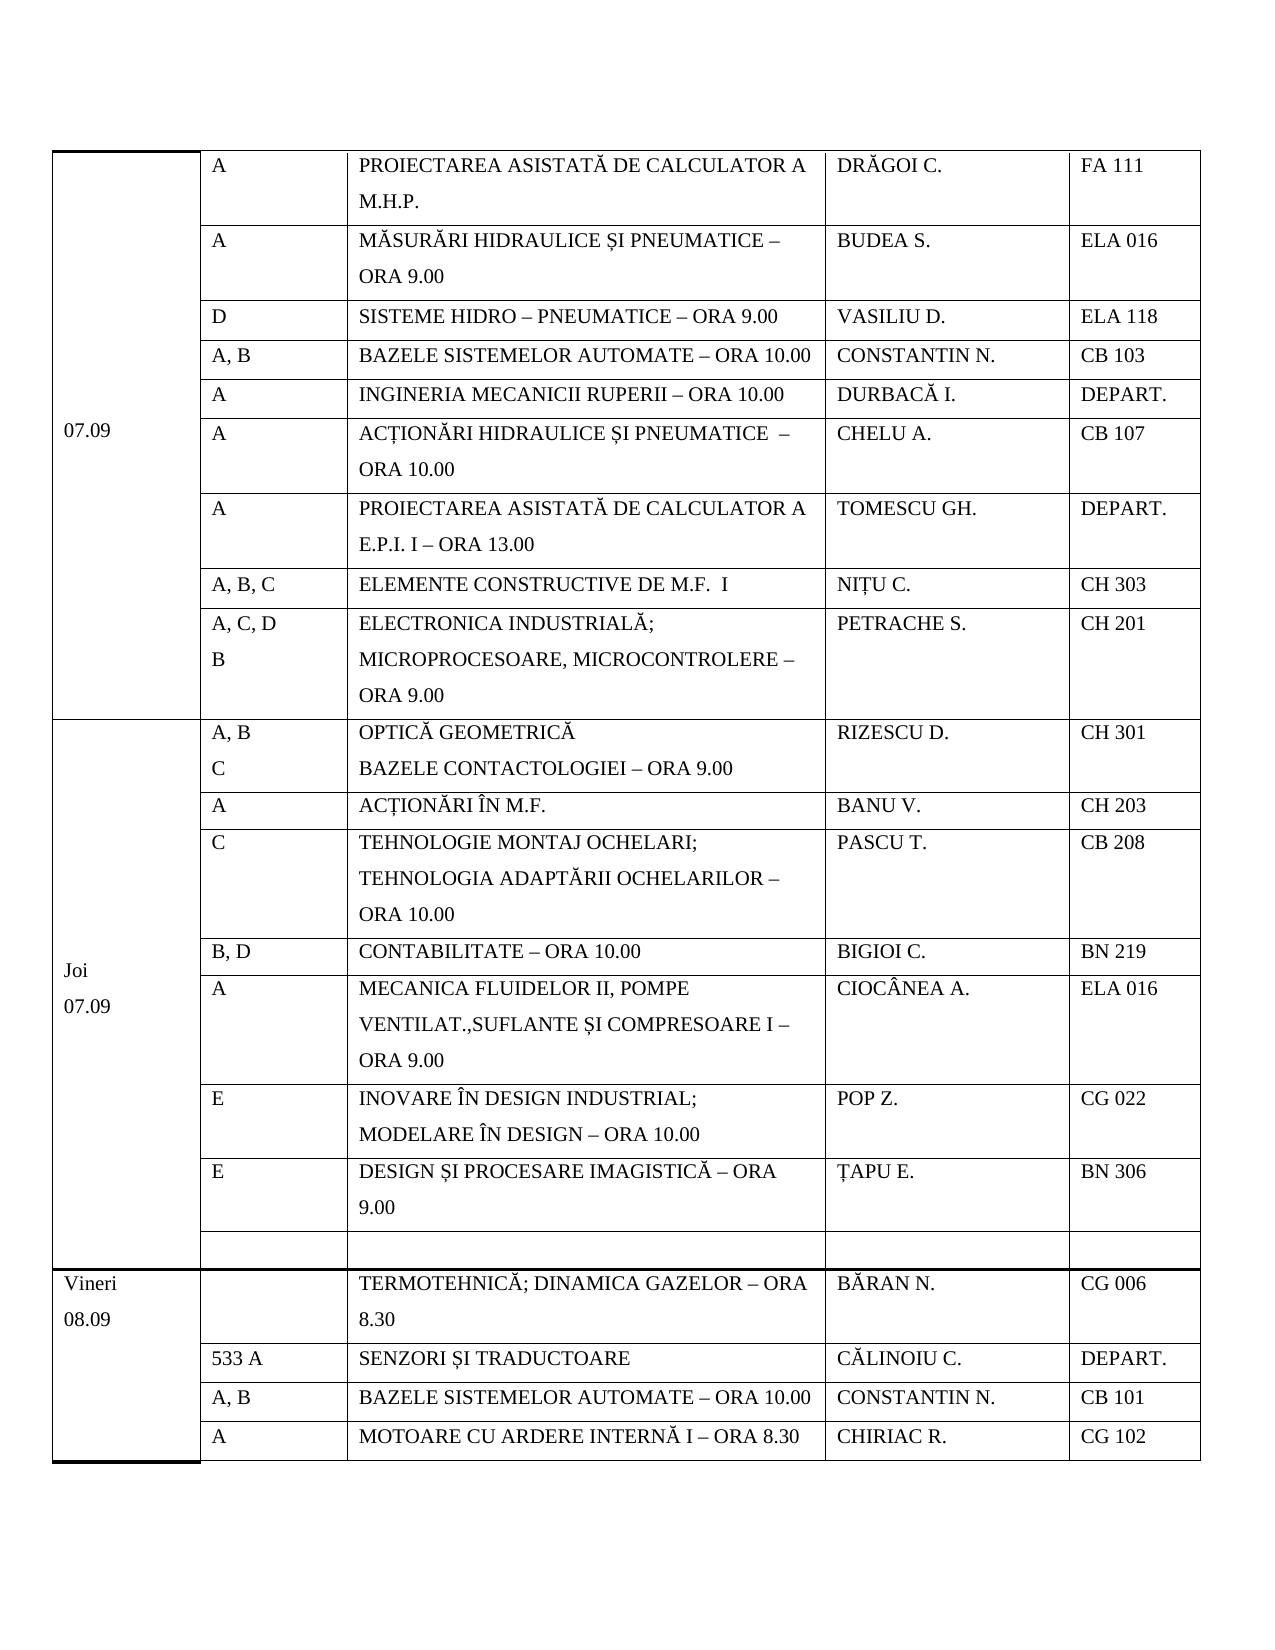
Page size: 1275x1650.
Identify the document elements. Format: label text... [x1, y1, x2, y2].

table_cell E [201, 1085, 347, 1157]
table_cell D [201, 301, 347, 339]
table_cell CHELU A. [826, 419, 1069, 493]
table_cell ELA 016 [1070, 226, 1200, 300]
table_cell CH 203 [1070, 793, 1200, 829]
table_cell BĂRAN N. [826, 1271, 1069, 1343]
table_cell A, C, D B [201, 609, 347, 719]
table_cell BUDEA S. [826, 226, 1069, 300]
table_cell [826, 1232, 1069, 1268]
table_cell FA 111 [1069, 151, 1200, 225]
table_cell BIGIOI C. [826, 939, 1069, 975]
table_cell ELA 016 [1070, 976, 1200, 1084]
table_cell ACȚIONĂRI ÎN M.F. [348, 793, 825, 829]
table_cell PETRACHE S. [826, 609, 1069, 719]
table_cell CONSTANTIN N. [826, 341, 1069, 379]
table_cell E [201, 1159, 347, 1231]
table_cell A [201, 1422, 347, 1460]
table_cell CH 301 [1070, 720, 1200, 792]
table_cell ACȚIONĂRI HIDRAULICE ȘI PNEUMATICE – ORA 10.00 [348, 419, 825, 493]
table_cell CONSTANTIN N. [826, 1383, 1069, 1421]
table_cell PROIECTAREA ASISTATĂ DE CALCULATOR A E.P.I. I – ORA 13.00 [348, 494, 825, 568]
table_cell OPTICĂ GEOMETRICĂ BAZELE CONTACTOLOGIEI – ORA 9.00 [348, 720, 825, 792]
table_cell NIȚU C. [826, 569, 1069, 607]
table_cell A [201, 494, 347, 568]
table_cell POP Z. [826, 1085, 1069, 1157]
table_cell CG 022 [1070, 1085, 1200, 1157]
table_cell CONTABILITATE – ORA 10.00 [348, 939, 825, 975]
table_cell A, B C [201, 720, 347, 792]
table_cell BN 306 [1070, 1159, 1200, 1231]
table_cell PASCU T. [826, 830, 1069, 938]
table_cell CG 006 [1070, 1271, 1200, 1343]
table_cell BN 219 [1070, 939, 1200, 975]
table_cell DEPART. [1070, 1344, 1200, 1382]
table_cell DRĂGOI C. [826, 151, 1069, 225]
table_cell CH 201 [1070, 609, 1200, 719]
table_cell [1070, 1232, 1200, 1268]
table_cell CB 107 [1070, 419, 1200, 493]
table_cell A, B [201, 1383, 347, 1421]
table_cell A [201, 380, 347, 418]
table_cell [348, 1232, 825, 1268]
table_cell CB 101 [1070, 1383, 1200, 1421]
table_cell A [201, 793, 347, 829]
table_cell BANU V. [826, 793, 1069, 829]
table_cell ELA 118 [1070, 301, 1200, 339]
table_cell [201, 1271, 347, 1343]
table_cell CB 208 [1070, 830, 1200, 938]
table_cell [201, 1232, 347, 1268]
table_cell Vineri 08.09 [53, 1271, 200, 1460]
table_cell VASILIU D. [826, 301, 1069, 339]
table_cell A [201, 226, 347, 300]
table_cell Joi 07.09 [53, 153, 200, 719]
table_cell 533 A [201, 1344, 347, 1382]
table_cell CG 102 [1070, 1422, 1200, 1460]
table_cell DESIGN ȘI PROCESARE IMAGISTICĂ – ORA 9.00 [348, 1159, 825, 1231]
table_cell A [201, 151, 347, 225]
table_cell Joi 07.09 [53, 720, 200, 1268]
table_cell C [201, 830, 347, 938]
table_cell CB 103 [1070, 341, 1200, 379]
table_cell CIOCÂNEA A. [826, 976, 1069, 1084]
table_cell SISTEME HIDRO – PNEUMATICE – ORA 9.00 [348, 301, 825, 339]
table_cell TEHNOLOGIE MONTAJ OCHELARI; TEHNOLOGIA ADAPTĂRII OCHELARILOR – ORA 10.00 [348, 830, 825, 938]
table_cell MECANICA FLUIDELOR II, POMPE VENTILAT.,SUFLANTE ȘI COMPRESOARE I – ORA 9.00 [348, 976, 825, 1084]
table_cell RIZESCU D. [826, 720, 1069, 792]
table_cell DEPART. [1070, 494, 1200, 568]
table_cell B, D [201, 939, 347, 975]
table_cell A [201, 976, 347, 1084]
table_cell TERMOTEHNICĂ; DINAMICA GAZELOR – ORA 8.30 [348, 1271, 825, 1343]
table_cell SENZORI ȘI TRADUCTOARE [348, 1344, 825, 1382]
table_cell CHIRIAC R. [826, 1422, 1069, 1460]
table_cell MĂSURĂRI HIDRAULICE ȘI PNEUMATICE – ORA 9.00 [348, 226, 825, 300]
table_cell PROIECTAREA ASISTATĂ DE CALCULATOR A M.H.P. [347, 151, 826, 225]
table_cell ELEMENTE CONSTRUCTIVE DE M.F. I [348, 569, 825, 607]
table_cell BAZELE SISTEMELOR AUTOMATE – ORA 10.00 [348, 1383, 825, 1421]
table_cell CH 303 [1070, 569, 1200, 607]
table_cell ȚAPU E. [826, 1159, 1069, 1231]
table_cell INOVARE ÎN DESIGN INDUSTRIAL; MODELARE ÎN DESIGN – ORA 10.00 [348, 1085, 825, 1157]
table_cell A, B, C [201, 569, 347, 607]
table_cell CĂLINOIU C. [826, 1344, 1069, 1382]
table_cell DEPART. [1070, 380, 1200, 418]
table_cell MOTOARE CU ARDERE INTERNĂ I – ORA 8.30 [348, 1422, 825, 1460]
table_cell DURBACĂ I. [826, 380, 1069, 418]
table_cell ELECTRONICA INDUSTRIALĂ; MICROPROCESOARE, MICROCONTROLERE – ORA 9.00 [348, 609, 825, 719]
table_cell TOMESCU GH. [826, 494, 1069, 568]
table_cell INGINERIA MECANICII RUPERII – ORA 10.00 [348, 380, 825, 418]
table_cell BAZELE SISTEMELOR AUTOMATE – ORA 10.00 [348, 341, 825, 379]
table_cell A, B [201, 341, 347, 379]
table_cell A [201, 419, 347, 493]
